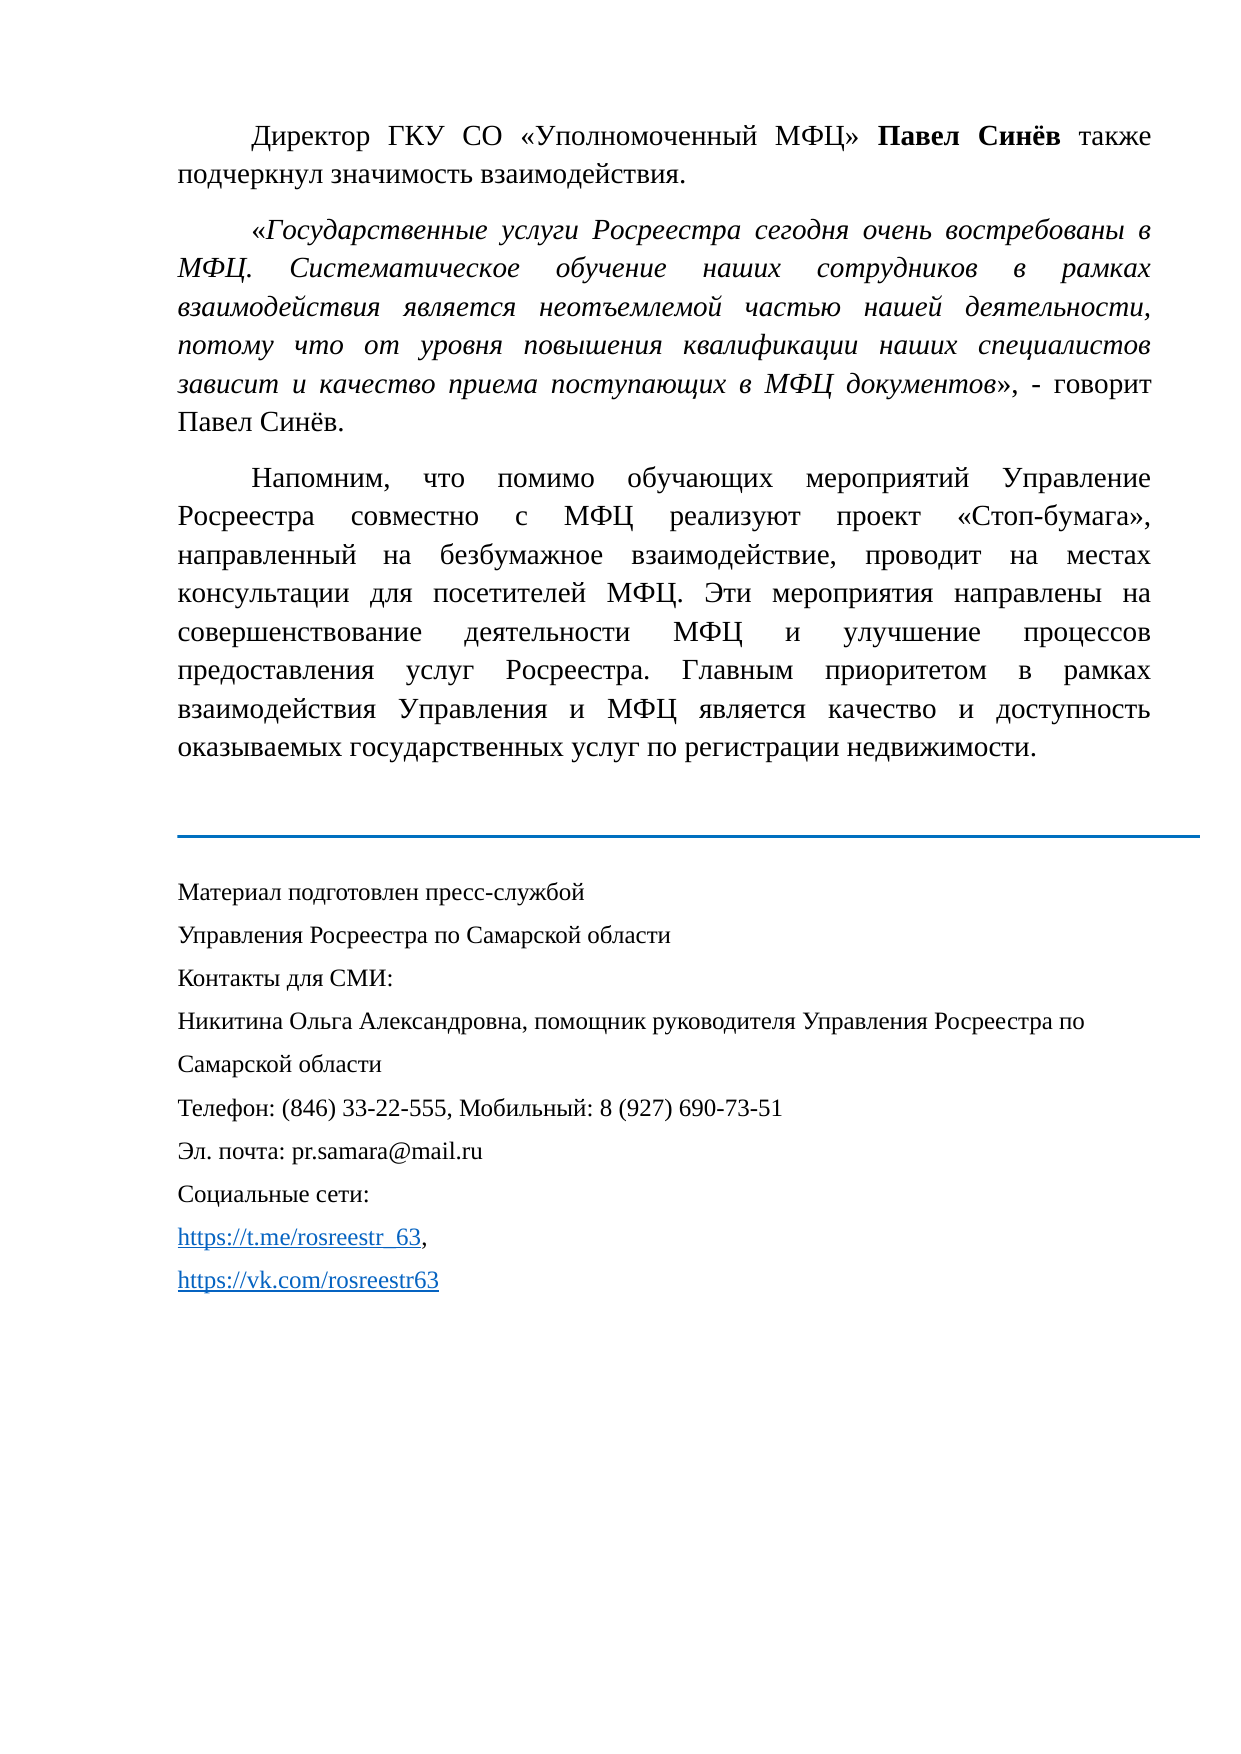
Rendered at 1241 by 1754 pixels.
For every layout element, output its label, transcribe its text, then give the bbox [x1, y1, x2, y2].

text Контакты для СМИ: [177, 963, 1152, 992]
text Телефон: (846) 33-22-555, Мобильный: 8 (927) 690-73-51 [177, 1093, 1152, 1121]
text Управления Росреестра по Самарской области [177, 920, 1152, 949]
text «Государственные услуги Росреестра сегодня очень востребованы в МФЦ. Систематическое обучение наших сотрудников в рамках взаимодействия является неотъемлемой частью нашей деятельности, потому что от уровня повышения квалификации наших специалистов зависит и качество приема поступающих в МФЦ документов», - говорит Павел Синёв. [177, 212, 1152, 438]
text Напомним, что помимо обучающих мероприятий Управление Росреестра совместно с МФЦ реализуют проект «Стоп-бумага», направленный на безбумажное взаимодействие, проводит на местах консультации для посетителей МФЦ. Эти мероприятия направлены на совершенствование деятельности МФЦ и улучшение процессов предоставления услуг Росреестра. Главным приоритетом в рамках взаимодействия Управления и МФЦ является качество и доступность оказываемых государственных услуг по регистрации недвижимости. [177, 460, 1152, 763]
text Эл. почта: pr.samara@mail.ru [177, 1136, 1152, 1164]
text Директор ГКУ СО «Уполномоченный МФЦ» Павел Синёв также подчеркнул значимость взаимодействия. [177, 118, 1152, 190]
text https://vk.com/rosreestr63 [177, 1265, 1152, 1294]
text https://t.me/rosreestr_63, [177, 1222, 1152, 1251]
text Никитина Ольга Александровна, помощник руководителя Управления Росреестра по Самарской области [177, 1006, 1152, 1078]
text Социальные сети: [177, 1179, 1152, 1208]
text Материал подготовлен пресс-службой [177, 877, 1152, 906]
